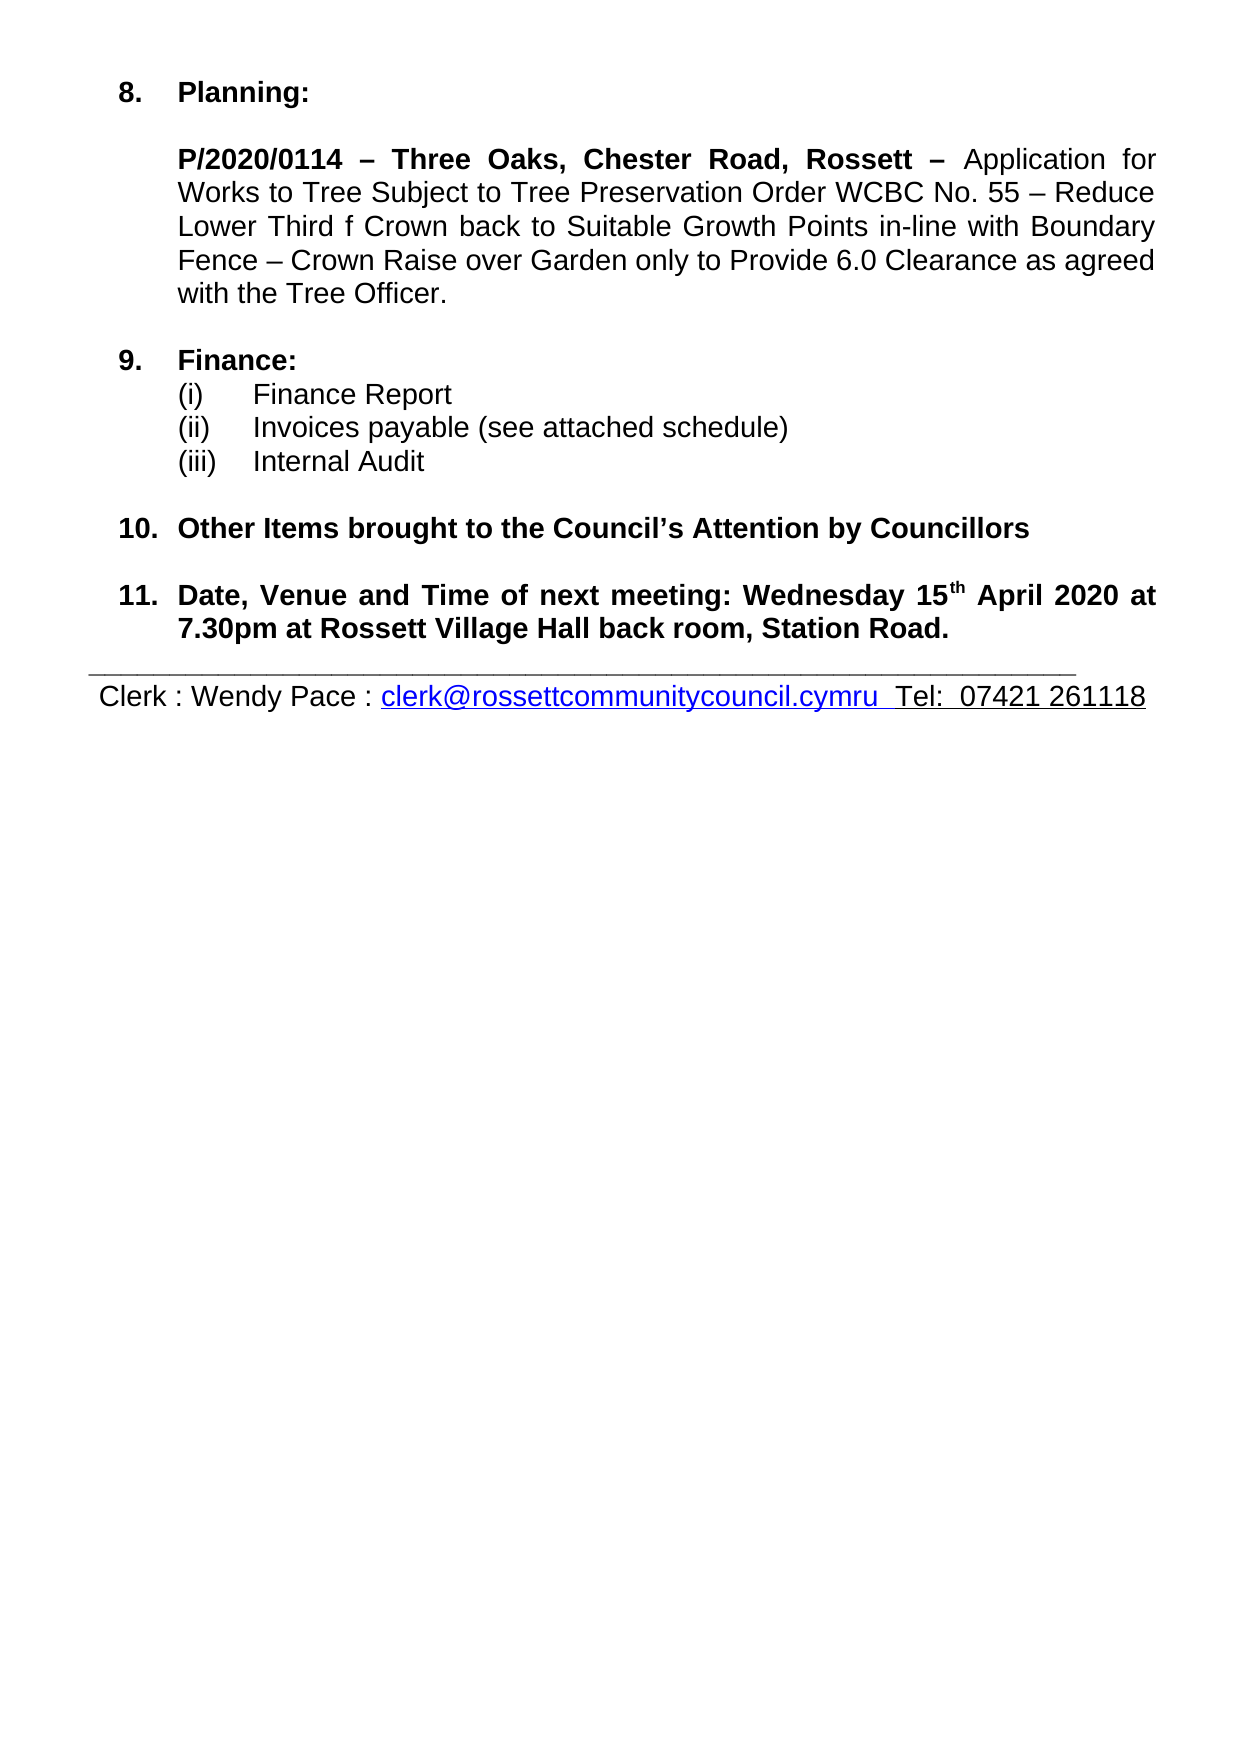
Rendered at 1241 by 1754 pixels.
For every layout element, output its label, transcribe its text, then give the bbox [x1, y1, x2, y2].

list Internal Audit [178, 444, 1156, 477]
list Finance Report [178, 377, 1156, 410]
text 8. Planning: [118, 75, 1156, 108]
text P/2020/0114 – Three Oaks, Chester Road, Rossett – Application for Works to Tree Subject to Tree Preservation Order WCBC No. 55 – Reduce Lower Third f Crown back to Suitable Growth Points in-line with Boundary Fence – Crown Raise over Garden only to Provide 6.0 Clearance as agreed with the Tree Officer. [177, 142, 1156, 310]
text 10. Other Items brought to the Council’s Attention by Councillors [118, 511, 1156, 544]
text 9. Finance: [88, 343, 1156, 377]
list Invoices payable (see attached schedule) [178, 410, 1156, 444]
text Clerk : Wendy Pace : clerk@rossettcommunitycouncil.cymru Tel: 07421 261118 [88, 679, 1156, 712]
text 11. Date, Venue and Time of next meeting: Wednesday 15th April 2020 at 7.30pm at Rossett Village Hall back room, Station Road. [118, 578, 1156, 645]
text _____________________________________________________________ [88, 645, 1156, 679]
